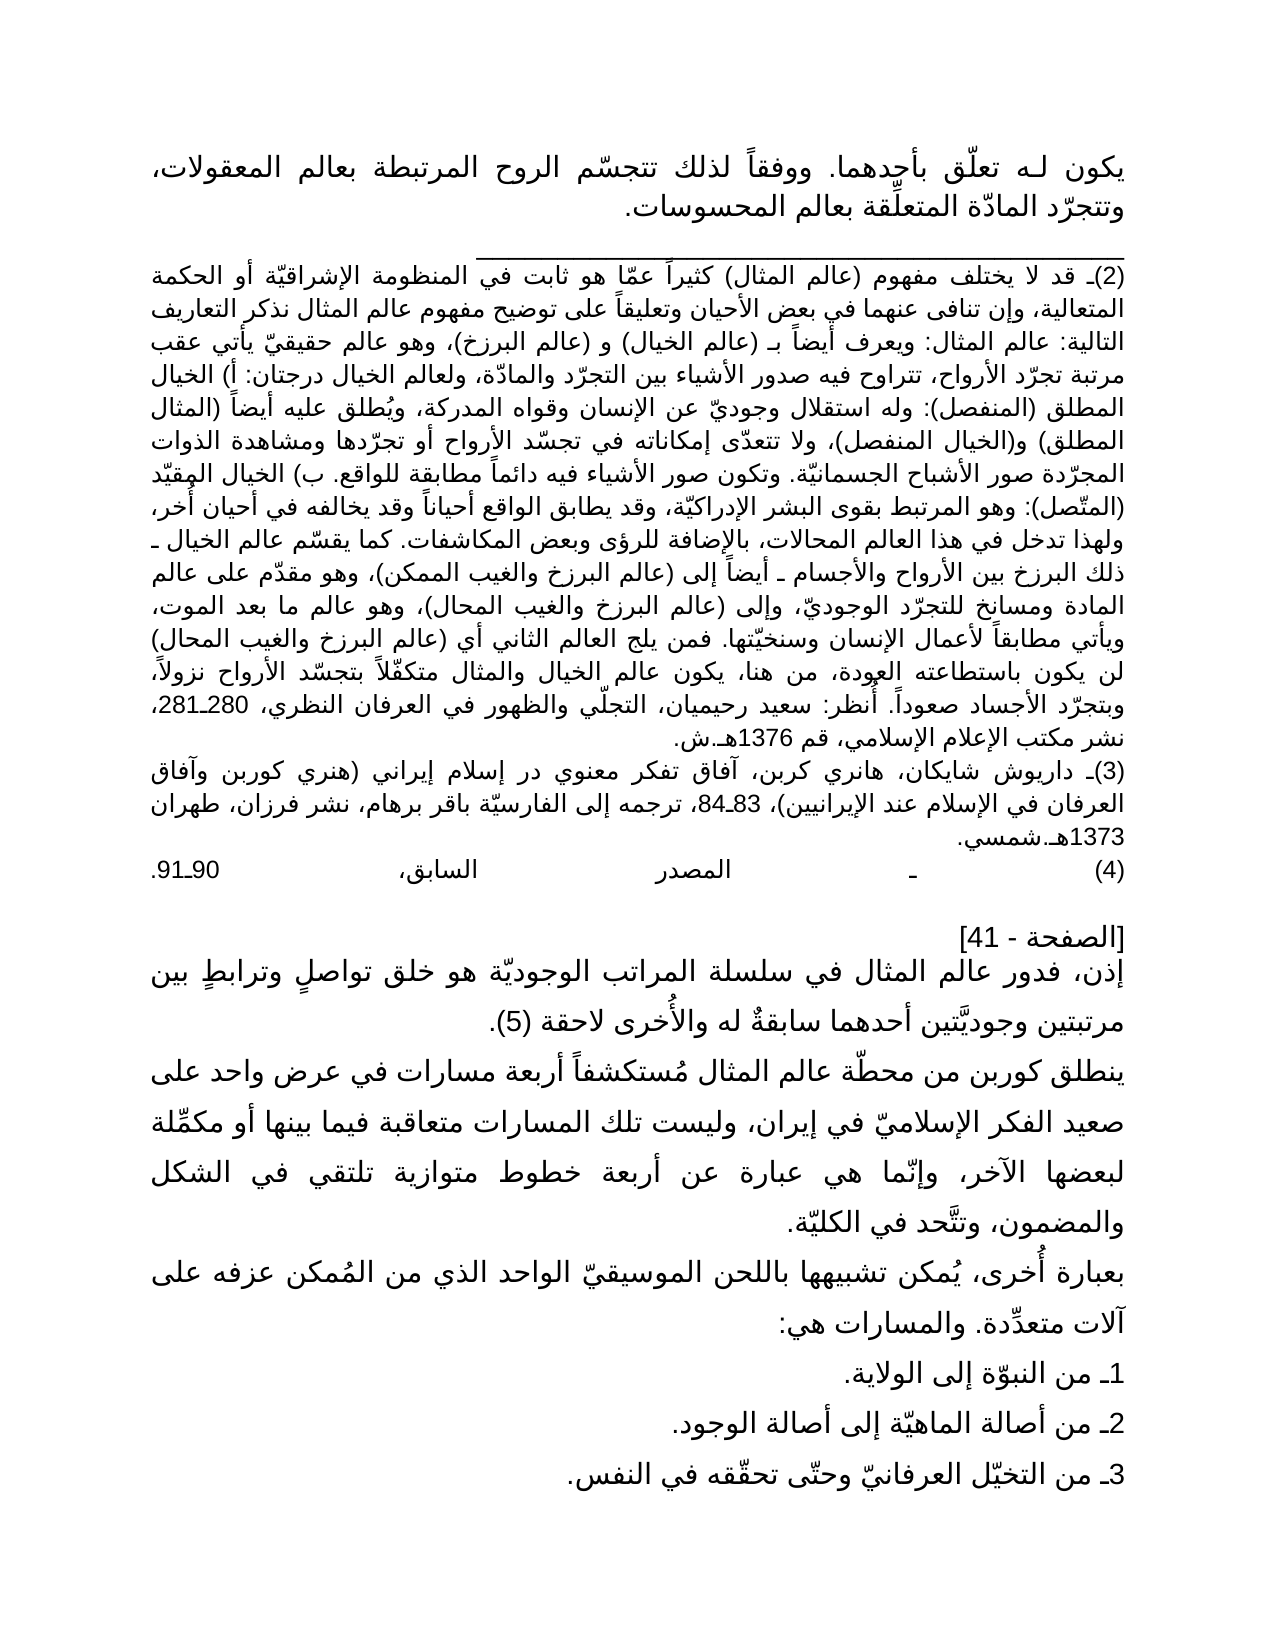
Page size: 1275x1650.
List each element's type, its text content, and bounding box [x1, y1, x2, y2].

text 1ـ من النبوّة إلى الولاية. [150, 1356, 1125, 1390]
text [150, 150, 1125, 222]
text 2ـ من أصالة الماهيّة إلى أصالة الوجود. [150, 1406, 1125, 1440]
text (4) ـ المصدر السابق، 90ـ91. [150, 855, 1125, 916]
text [الصفحة - 41] [150, 920, 1125, 954]
text (2)ـ قد لا يختلف مفهوم (عالم المثال) كثيراً عمّا هو ثابت في المنظومة الإشراقيّة أو الحكمة المتعالية، وإن تنافى عنهما في بعض الأحيان وتعليقاً على توضيح مفهوم عالم المثال نذكر التعاريف التالية: عالم المثال: ويعرف أيضاً بـ (عالم الخيال) و (عالم البرزخ)، وهو عالم حقيقيّ يأتي عقب مرتبة تجرّد الأرواح، تتراوح فيه صدور الأشياء بين التجرّد والمادّة، ولعالم الخيال درجتان: أ) الخيال المطلق (المنفصل): وله استقلال وجوديّ عن الإنسان وقواه المدركة، ويُطلق عليه أيضاً (المثال المطلق) و(الخيال المنفصل)، ولا تتعدّى إمكاناته في تجسّد الأرواح أو تجرّدها ومشاهدة الذوات المجرّدة صور الأشباح الجسمانيّة. وتكون صور الأشياء فيه دائماً مطابقة للواقع. ب) الخيال المقيّد (المتّصل): وهو المرتبط بقوى البشر الإدراكيّة، وقد يطابق الواقع أحياناً وقد يخالفه في أحيان أُخر، ولهذا تدخل في هذا العالم المحالات، بالإضافة للرؤى وبعض المكاشفات. كما يقسّم عالم الخيال ـ ذلك البرزخ بين الأرواح والأجسام ـ أيضاً إلى (عالم البرزخ والغيب الممكن)، وهو مقدّم على عالم المادة ومسانخ للتجرّد الوجوديّ، وإلى (عالم البرزخ والغيب المحال)، وهو عالم ما بعد الموت، ويأتي مطابقاً لأعمال الإنسان وسنخيّتها. فمن يلج العالم الثاني أي (عالم البرزخ والغيب المحال) لن يكون باستطاعته العودة، من هنا، يكون عالم الخيال والمثال متكفّلاً بتجسّد الأرواح نزولاً، وبتجرّد الأجساد صعوداً. أُنظر: سعيد رحيميان، التجلّي والظهور في العرفان النظري، 280ـ281، نشر مكتب الإعلام الإسلامي، قم 1376هـ.ش. [150, 261, 1125, 752]
text إذن، فدور عالم المثال في سلسلة المراتب الوجوديّة هو خلق تواصلٍ وترابطٍ بين مرتبتين وجوديَّتين أحدهما سابقةٌ له والأُخرى لاحقة (5). [150, 954, 1125, 1037]
text ينطلق كوربن من محطّة عالم المثال مُستكشفاً أربعة مسارات في عرض واحد على صعيد الفكر الإسلاميّ في إيران، وليست تلك المسارات متعاقبة فيما بينها أو مكمِّلة لبعضها الآخر، وإنّما هي عبارة عن أربعة خطوط متوازية تلتقي في الشكل والمضمون، وتتَّحد في الكليّة. [150, 1054, 1125, 1239]
text 3ـ من التخيّل العرفانيّ وحتّى تحقّقه في النفس. [150, 1457, 1125, 1490]
text (3)ـ داريوش شايكان، هانري كربن، آفاق تفكر معنوي در إسلام إيراني (هنري كوربن وآفاق العرفان في الإسلام عند الإيرانيين)، 83ـ84، ترجمه إلى الفارسيّة باقر برهام، نشر فرزان، طهران 1373هـ.شمسي. [150, 756, 1125, 851]
text بعبارة أُخرى، يُمكن تشبيهها باللحن الموسيقيّ الواحد الذي من المُمكن عزفه على آلات متعدِّدة. والمسارات هي: [150, 1256, 1125, 1339]
text ________________________________________ [150, 227, 1125, 261]
